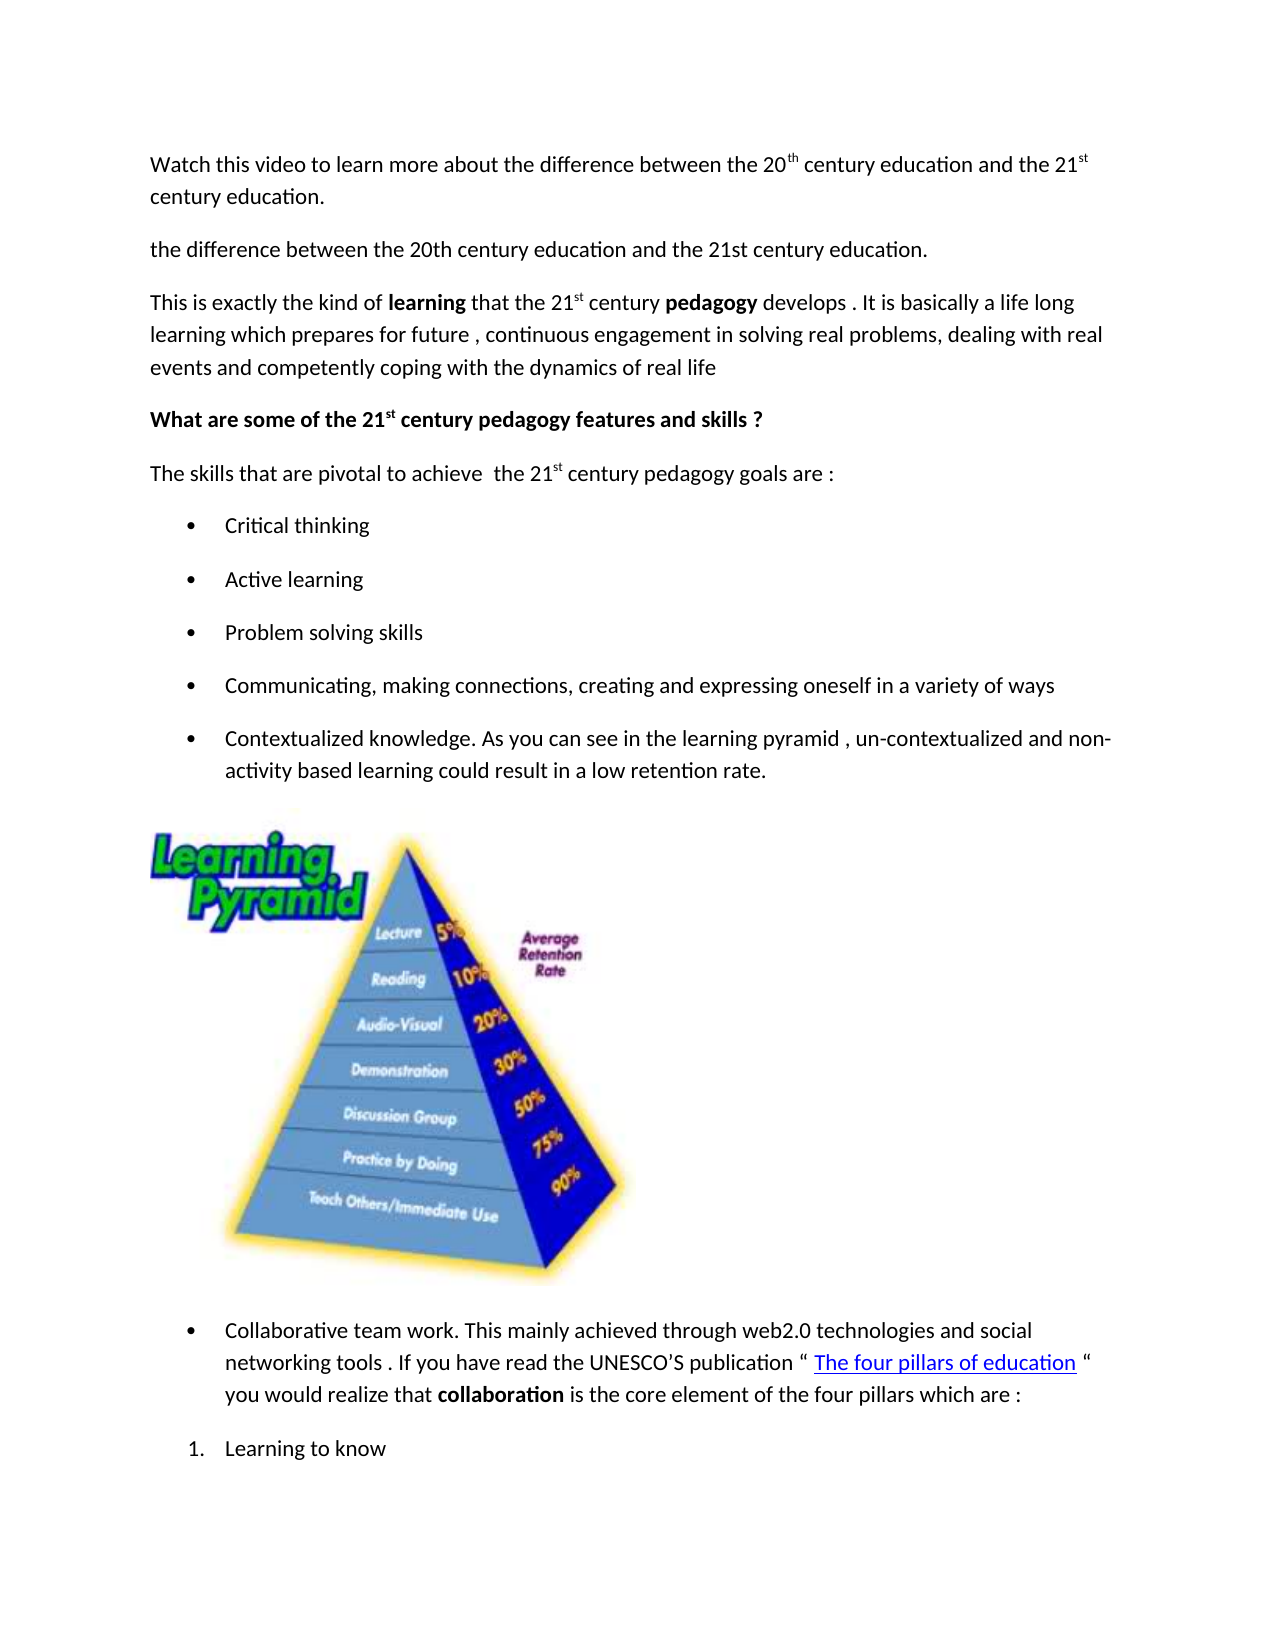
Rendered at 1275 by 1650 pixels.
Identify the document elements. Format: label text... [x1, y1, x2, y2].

list Collaborative team work. This mainly achieved through web2.0 technologies and social networking tools . If you have read the UNESCO’S publication “ The four pillars of education “ you would realize that collaboration is the core element of the four pillars which are : [187, 1316, 1125, 1409]
list Problem solving skills [187, 618, 1125, 646]
text the difference between the 20th century education and the 21st century education. [150, 235, 1125, 263]
picture [150, 808, 636, 1286]
list Contextualized knowledge. As you can see in the learning pyramid , un-contextualized and non-activity based learning could result in a low retention rate. [187, 724, 1125, 784]
list Communicating, making connections, creating and expressing oneself in a variety of ways [187, 671, 1125, 699]
list Active learning [187, 565, 1125, 593]
text What are some of the 21st century pedagogy features and skills ? [150, 406, 1125, 434]
list Learning to know [187, 1434, 1125, 1462]
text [150, 150, 1125, 210]
text The skills that are pivotal to achieve the 21st century pedagogy goals are : [150, 459, 1125, 487]
text This is exactly the kind of learning that the 21st century pedagogy develops . It is basically a life long learning which prepares for future , continuous engagement in solving real problems, dealing with real events and competently coping with the dynamics of real life [150, 288, 1125, 381]
list Critical thinking [187, 512, 1125, 540]
